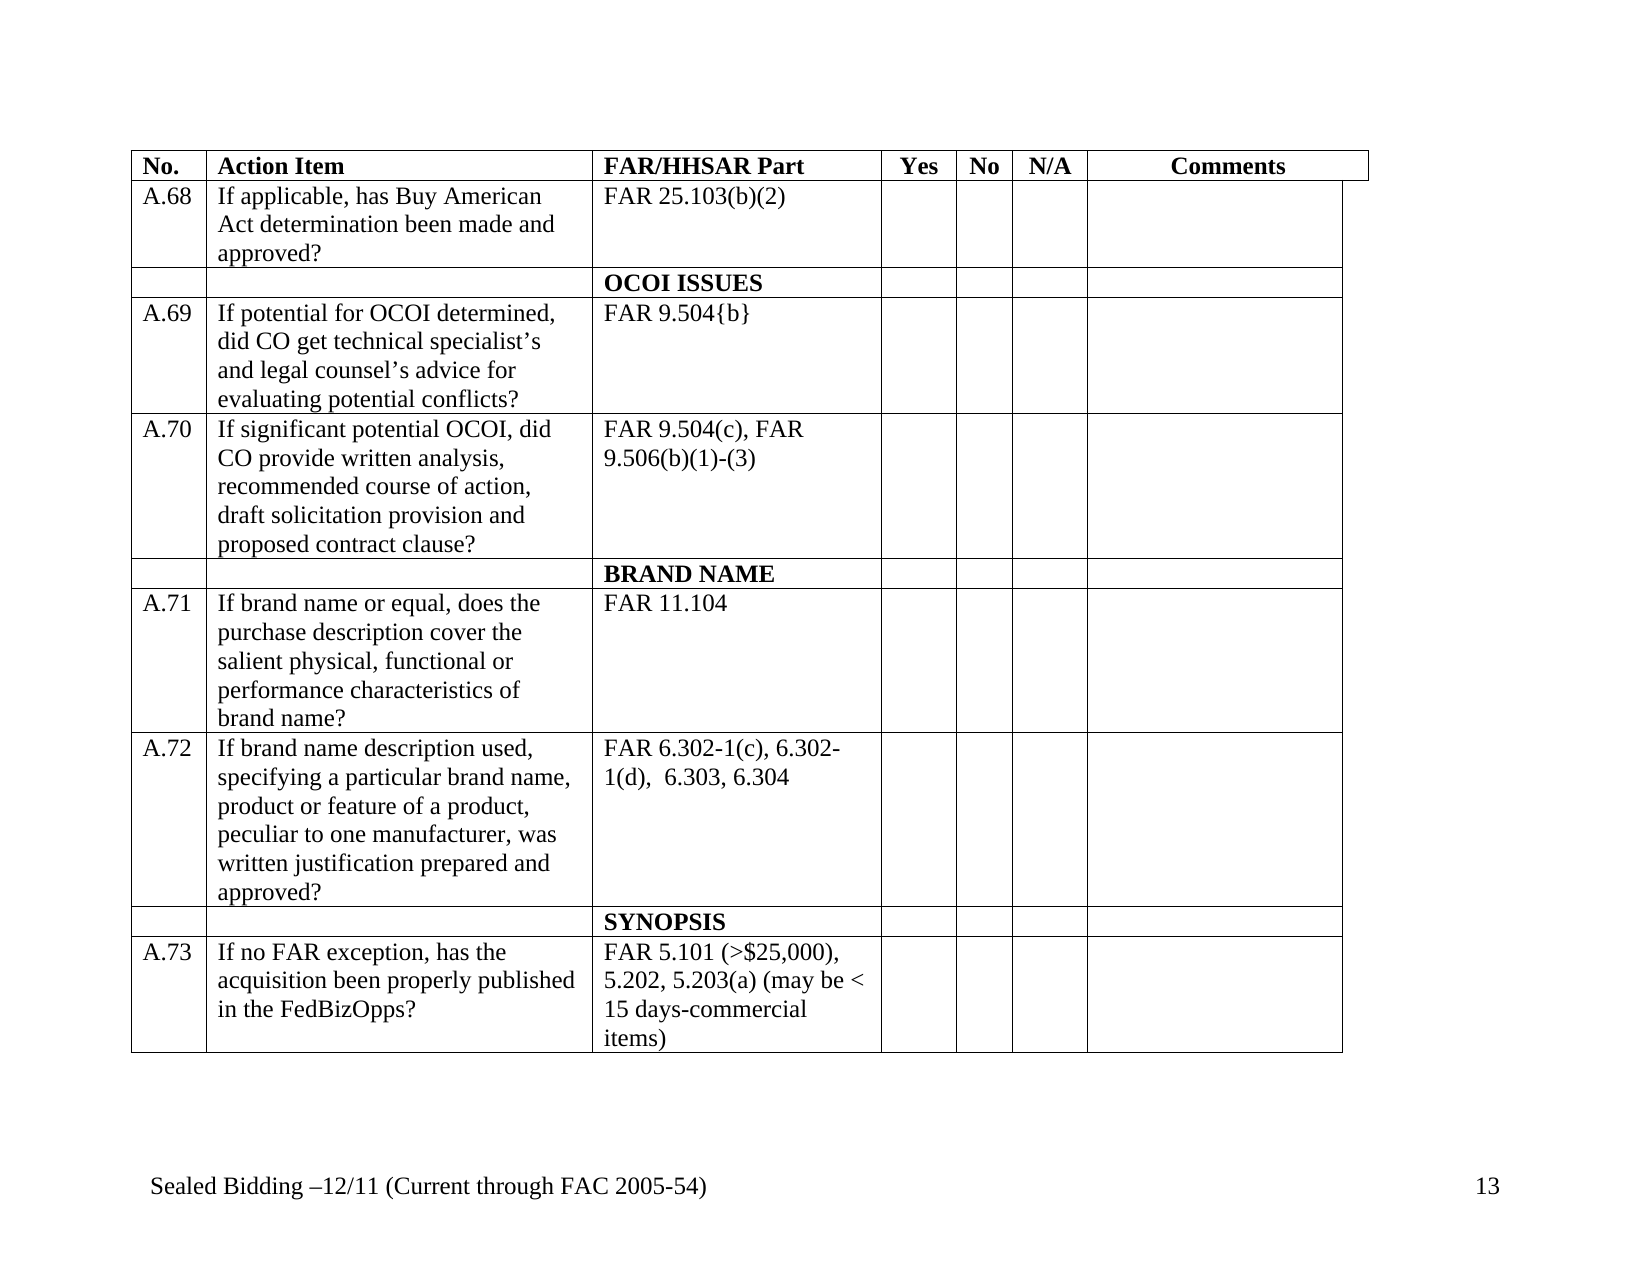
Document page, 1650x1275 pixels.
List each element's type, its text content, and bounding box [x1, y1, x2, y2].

table_cell FAR 6.302-1(c), 6.302-1(d), 6.303, 6.304 [593, 733, 881, 906]
table_cell [957, 589, 1012, 732]
table_cell [132, 559, 206, 587]
table_cell If no FAR exception, has the acquisition been properly published in the FedBizOpps? [207, 937, 592, 1052]
table_cell [957, 733, 1012, 906]
table_cell [957, 937, 1012, 1052]
table_cell [1088, 589, 1342, 732]
table_cell [957, 181, 1012, 267]
table_cell [882, 937, 956, 1052]
table_header Yes [882, 151, 956, 180]
table_cell [882, 559, 956, 587]
table_cell FAR 9.504(c), FAR 9.506(b)(1)-(3) [593, 414, 881, 558]
table_cell If significant potential OCOI, did CO provide written analysis, recommended course of action, draft solicitation provision and proposed contract clause? [207, 414, 592, 558]
table_cell [1013, 298, 1087, 413]
table_cell [957, 268, 1012, 297]
table_cell [882, 414, 956, 558]
table_cell FAR 25.103(b)(2) [593, 181, 881, 267]
table_cell [207, 268, 592, 297]
table_cell [1088, 268, 1342, 297]
table_cell If brand name or equal, does the purchase description cover the salient physical, functional or performance characteristics of brand name? [207, 589, 592, 732]
table_cell [882, 589, 956, 732]
table_cell OCOI ISSUES [593, 268, 881, 297]
table_header N/A [1013, 151, 1087, 180]
table_cell [882, 181, 956, 267]
table_cell [1013, 907, 1087, 936]
table_cell If applicable, has Buy American Act determination been made and approved? [207, 181, 592, 267]
table_cell [1088, 559, 1342, 587]
table_cell [1088, 181, 1342, 267]
table_cell FAR 9.504{b} [593, 298, 881, 413]
table_cell If brand name description used, specifying a particular brand name, product or feature of a product, peculiar to one manufacturer, was written justification prepared and approved? [207, 733, 592, 906]
table_cell SYNOPSIS [593, 907, 881, 936]
table_cell A.71 [132, 589, 206, 732]
table_header Comments [1088, 151, 1368, 180]
table_cell [1088, 414, 1342, 558]
table_cell [882, 733, 956, 906]
table_cell [132, 907, 206, 936]
table_cell [207, 559, 592, 587]
table_cell If potential for OCOI determined, did CO get technical specialist’s and legal counsel’s advice for evaluating potential conflicts? [207, 298, 592, 413]
table_cell [1013, 268, 1087, 297]
table_cell [1088, 937, 1342, 1052]
table_header FAR/HHSAR Part [593, 151, 881, 180]
table_cell FAR 5.101 (>$25,000), 5.202, 5.203(a) (may be < 15 days-commercial items) [593, 937, 881, 1052]
table_cell [1013, 733, 1087, 906]
table_cell [957, 907, 1012, 936]
table_cell [1088, 733, 1342, 906]
table_cell [1013, 589, 1087, 732]
table_cell [882, 907, 956, 936]
table_cell A.70 [132, 414, 206, 558]
table_cell [882, 298, 956, 413]
table_header Action Item [207, 151, 592, 180]
table_cell A.73 [132, 937, 206, 1052]
table_cell [207, 907, 592, 936]
table_cell [1013, 181, 1087, 267]
table_cell [1088, 298, 1342, 413]
table_cell [132, 268, 206, 297]
table_cell A.72 [132, 733, 206, 906]
table_cell A.69 [132, 298, 206, 413]
table_cell [1013, 937, 1087, 1052]
table_cell FAR 11.104 [593, 589, 881, 732]
table_header No. [132, 151, 206, 180]
table_cell [957, 298, 1012, 413]
table_cell [882, 268, 956, 297]
table_cell BRAND NAME [593, 559, 881, 587]
table_cell [1088, 907, 1342, 936]
table_cell A.68 [132, 181, 206, 267]
table_header No [957, 151, 1012, 180]
table_cell [957, 414, 1012, 558]
table_cell [1013, 559, 1087, 587]
table_cell [957, 559, 1012, 587]
table_cell [1013, 414, 1087, 558]
